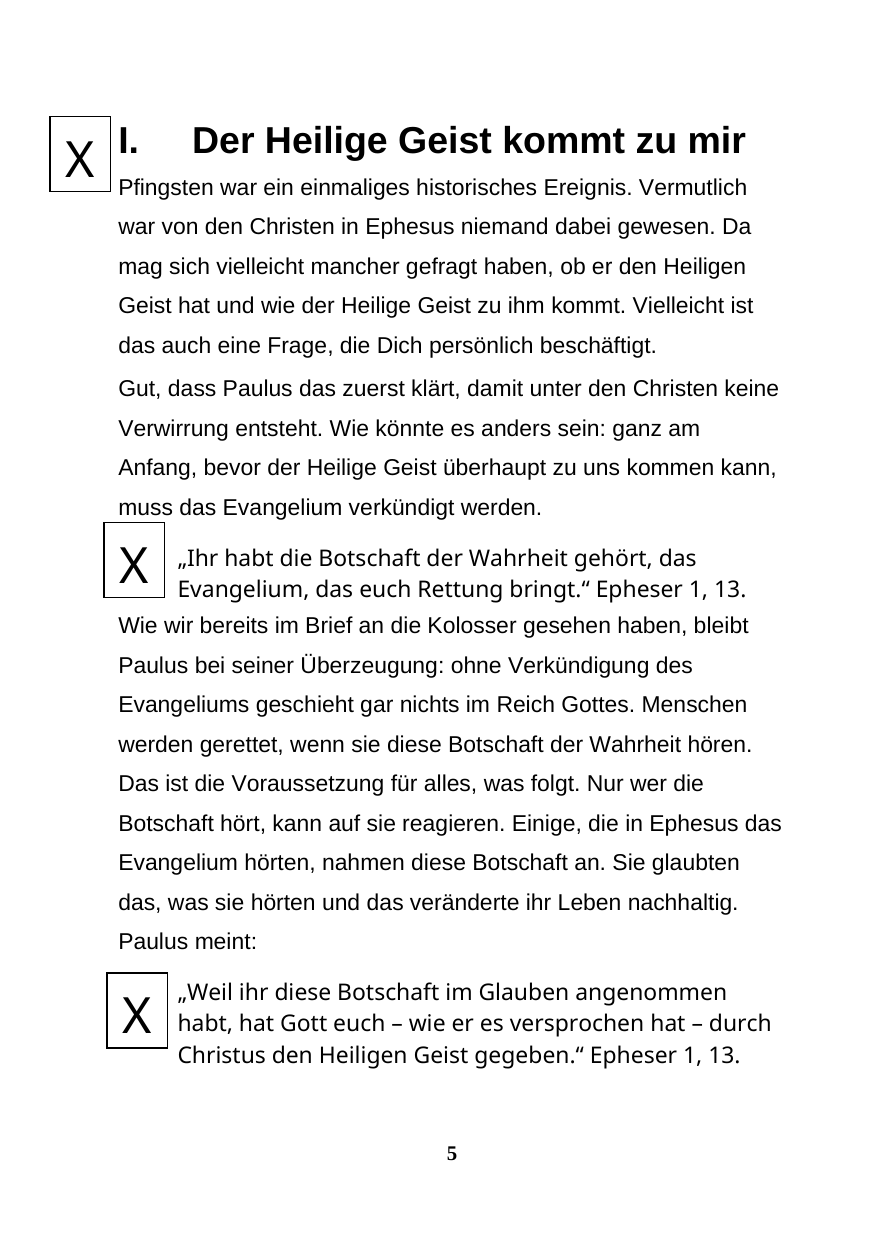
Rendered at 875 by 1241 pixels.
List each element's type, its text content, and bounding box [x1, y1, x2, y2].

list Wie wir bereits im Brief an die Kolosser gesehen haben, bleibt Paulus bei seiner Überzeugung: ohne Verkündigung des Evangeliums geschieht gar nichts im Reich Gottes. Menschen werden gerettet, wenn sie diese Botschaft der Wahrheit hören. Das ist die Voraussetzung für alles, was folgt. Nur wer die Botschaft hört, kann auf sie reagieren. Einige, die in Ephesus das Evangelium hörten, nahmen diese Botschaft an. Sie glaubten das, was sie hörten und das veränderte ihr Leben nachhaltig. Paulus meint: [118, 612, 785, 954]
text „Weil ihr diese Botschaft im Glauben angenommen habt, hat Gott euch – wie er es versprochen hat – durch Christus den Heiligen Geist gegeben.“ Epheser 1, 13. [177, 976, 785, 1070]
text „Ihr habt die Botschaft der Wahrheit gehört, das Evangelium, das euch Rettung bringt.“ Epheser 1, 13. [177, 542, 785, 604]
list Gut, dass Paulus das zuerst klärt, damit unter den Christen keine Verwirrung entsteht. Wie könnte es anders sein: ganz am Anfang, bevor der Heilige Geist überhaupt zu uns kommen kann, muss das Evangelium verkündigt werden. [118, 375, 785, 520]
list Pfingsten war ein einmaliges historisches Ereignis. Vermutlich war von den Christen in Ephesus niemand dabei gewesen. Da mag sich vielleicht mancher gefragt haben, ob er den Heiligen Geist hat und wie der Heilige Geist zu ihm kommt. Vielleicht ist das auch eine Frage, die Dich persönlich beschäftigt. [118, 174, 785, 358]
subtitle Der Heilige Geist kommt zu mir [118, 118, 785, 161]
